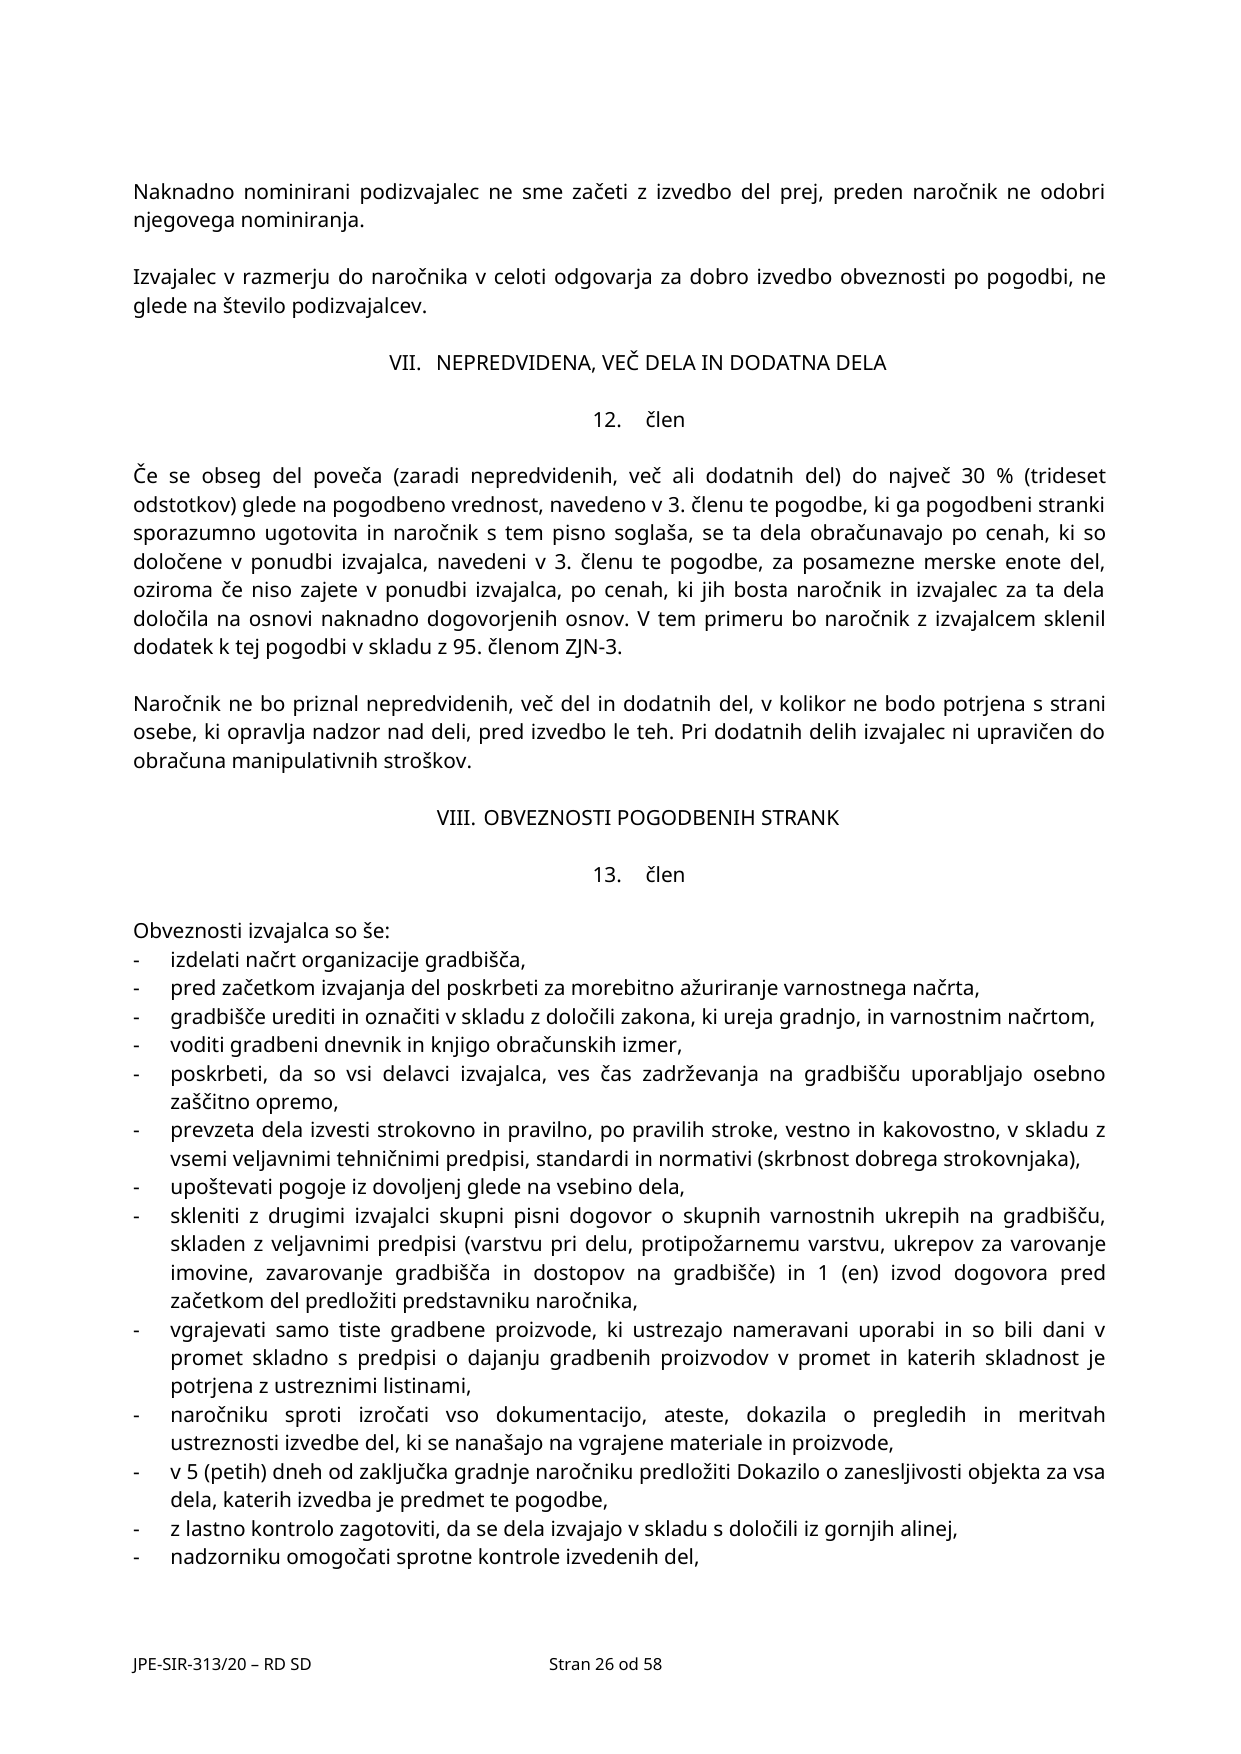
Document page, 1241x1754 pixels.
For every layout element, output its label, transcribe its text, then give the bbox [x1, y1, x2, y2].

list prevzeta dela izvesti strokovno in pravilno, po pravilih stroke, vestno in kakovostno, v skladu z vsemi veljavnimi tehničnimi predpisi, standardi in normativi (skrbnost dobrega strokovnjaka), [133, 1116, 1107, 1172]
text Če se obseg del poveča (zaradi nepredvidenih, več ali dodatnih del) do največ 30 % (trideset odstotkov) glede na pogodbeno vrednost, navedeno v 3. členu te pogodbe, ki ga pogodbeni stranki sporazumno ugotovita in naročnik s tem pisno soglaša, se ta dela obračunavajo po cenah, ki so določene v ponudbi izvajalca, navedeni v 3. členu te pogodbe, za posamezne merske enote del, oziroma če niso zajete v ponudbi izvajalca, po cenah, ki jih bosta naročnik in izvajalec za ta dela določila na osnovi naknadno dogovorjenih osnov. V tem primeru bo naročnik z izvajalcem sklenil dodatek k tej pogodbi v skladu z 95. členom ZJN-3. [133, 462, 1107, 661]
text Naknadno nominirani podizvajalec ne sme začeti z izvedbo del prej, preden naročnik ne odobri njegovega nominiranja. [133, 177, 1107, 234]
list OBVEZNOSTI POGODBENIH STRANK [168, 803, 1107, 831]
list z lastno kontrolo zagotoviti, da se dela izvajajo v skladu s določili iz gornjih alinej, [133, 1514, 1107, 1542]
list člen [170, 405, 1107, 433]
list vgrajevati samo tiste gradbene proizvode, ki ustrezajo nameravani uporabi in so bili dani v promet skladno s predpisi o dajanju gradbenih proizvodov v promet in katerih skladnost je potrjena z ustreznimi listinami, [133, 1315, 1107, 1400]
list nadzorniku omogočati sprotne kontrole izvedenih del, [133, 1542, 1107, 1571]
list pred začetkom izvajanja del poskrbeti za morebitno ažuriranje varnostnega načrta, [133, 973, 1107, 1002]
list poskrbeti, da so vsi delavci izvajalca, ves čas zadrževanja na gradbišču uporabljajo osebno zaščitno opremo, [133, 1059, 1107, 1116]
list NEPREDVIDENA, VEČ DELA IN DODATNA DELA [168, 348, 1107, 376]
list upoštevati pogoje iz dovoljenj glede na vsebino dela, [133, 1172, 1107, 1201]
list izdelati načrt organizacije gradbišča, [133, 945, 1107, 973]
list voditi gradbeni dnevnik in knjigo obračunskih izmer, [133, 1030, 1107, 1059]
text Naročnik ne bo priznal nepredvidenih, več del in dodatnih del, v kolikor ne bodo potrjena s strani osebe, ki opravlja nadzor nad deli, pred izvedbo le teh. Pri dodatnih delih izvajalec ni upravičen do obračuna manipulativnih stroškov. [133, 689, 1107, 774]
list gradbišče urediti in označiti v skladu z določili zakona, ki ureja gradnjo, in varnostnim načrtom, [133, 1002, 1107, 1030]
list skleniti z drugimi izvajalci skupni pisni dogovor o skupnih varnostnih ukrepih na gradbišču, skladen z veljavnimi predpisi (varstvu pri delu, protipožarnemu varstvu, ukrepov za varovanje imovine, zavarovanje gradbišča in dostopov na gradbišče) in 1 (en) izvod dogovora pred začetkom del predložiti predstavniku naročnika, [133, 1201, 1107, 1315]
list člen [170, 860, 1107, 888]
text Izvajalec v razmerju do naročnika v celoti odgovarja za dobro izvedbo obveznosti po pogodbi, ne glede na število podizvajalcev. [133, 262, 1107, 319]
list v 5 (petih) dneh od zaključka gradnje naročniku predložiti Dokazilo o zanesljivosti objekta za vsa dela, katerih izvedba je predmet te pogodbe, [133, 1457, 1107, 1514]
list naročniku sproti izročati vso dokumentacijo, ateste, dokazila o pregledih in meritvah ustreznosti izvedbe del, ki se nanašajo na vgrajene materiale in proizvode, [133, 1400, 1107, 1457]
text Obveznosti izvajalca so še: [133, 917, 1107, 945]
